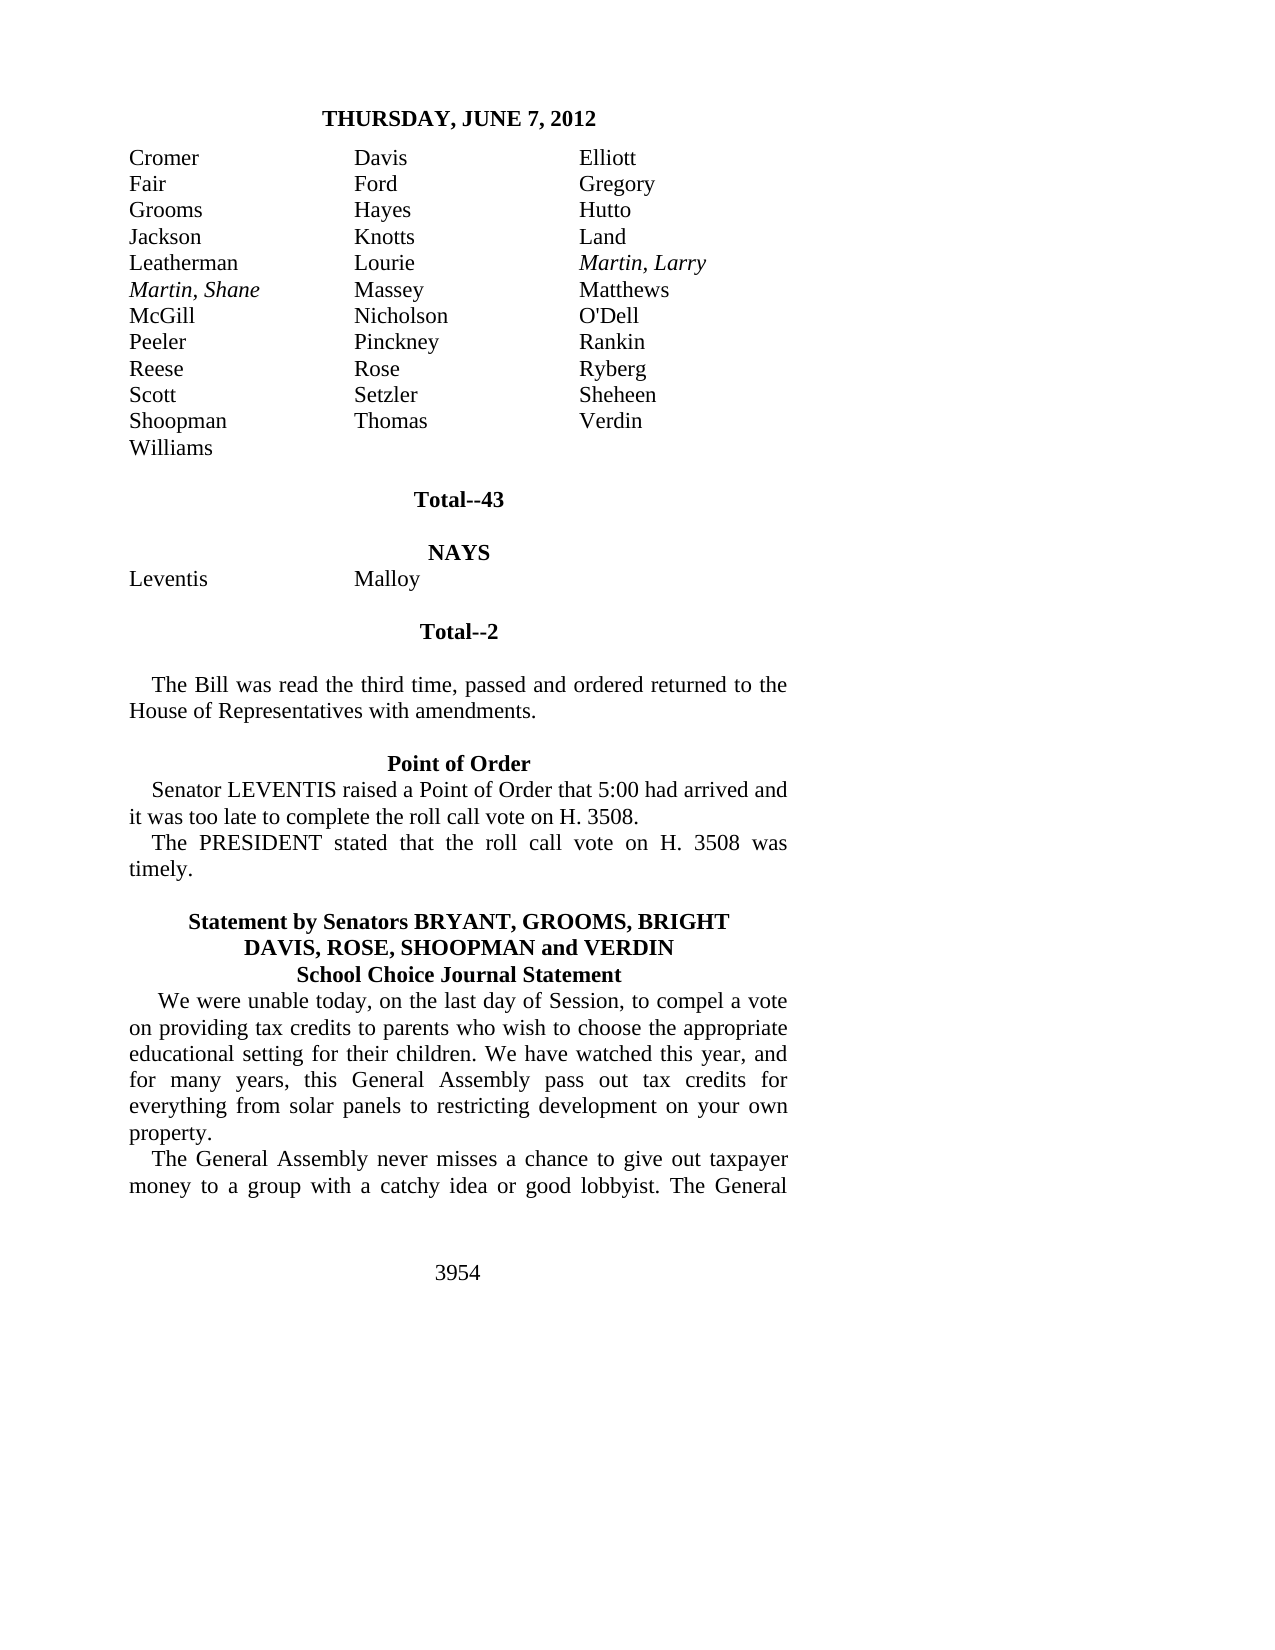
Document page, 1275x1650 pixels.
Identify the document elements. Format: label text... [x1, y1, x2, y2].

text Scott Setzler Sheheen [129, 381, 789, 407]
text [129, 1145, 789, 1198]
text Peeler Pinckney Rankin [129, 328, 789, 355]
text We were unable today, on the last day of Session, to compel a vote on providing tax credits to parents who wish to choose the appropriate educational setting for their children. We have watched this year, and for many years, this General Assembly pass out tax credits for everything from solar panels to restricting development on your own property. [129, 987, 789, 1145]
text Shoopman Thomas Verdin [129, 407, 789, 434]
text Leventis Malloy [129, 566, 789, 592]
text Fair Ford Gregory [129, 170, 789, 197]
text Statement by Senators BRYANT, GROOMS, BRIGHT [129, 908, 789, 934]
text Total--2 [129, 618, 789, 644]
text DAVIS, ROSE, SHOOPMAN and VERDIN [129, 934, 789, 961]
text The PRESIDENT stated that the roll call vote on H. 3508 was timely. [129, 829, 789, 882]
text Senator LEVENTIS raised a Point of Order that 5:00 had arrived and it was too late to complete the roll call vote on H. 3508. [129, 776, 789, 829]
text The Bill was read the third time, passed and ordered returned to the House of Representatives with amendments. [129, 671, 789, 724]
text Cromer Davis Elliott [129, 144, 789, 170]
text Grooms Hayes Hutto [129, 197, 789, 223]
text Leatherman Lourie Martin, Larry [129, 249, 789, 276]
text Williams [129, 434, 789, 460]
text Jackson Knotts Land [129, 223, 789, 249]
text Total--43 [129, 486, 789, 513]
text Point of Order [129, 750, 789, 776]
text NAYS [129, 539, 789, 566]
text McGill Nicholson O'Dell [129, 302, 789, 328]
text Reese Rose Ryberg [129, 355, 789, 381]
text School Choice Journal Statement [129, 961, 789, 987]
text Martin, Shane Massey Matthews [129, 276, 789, 302]
